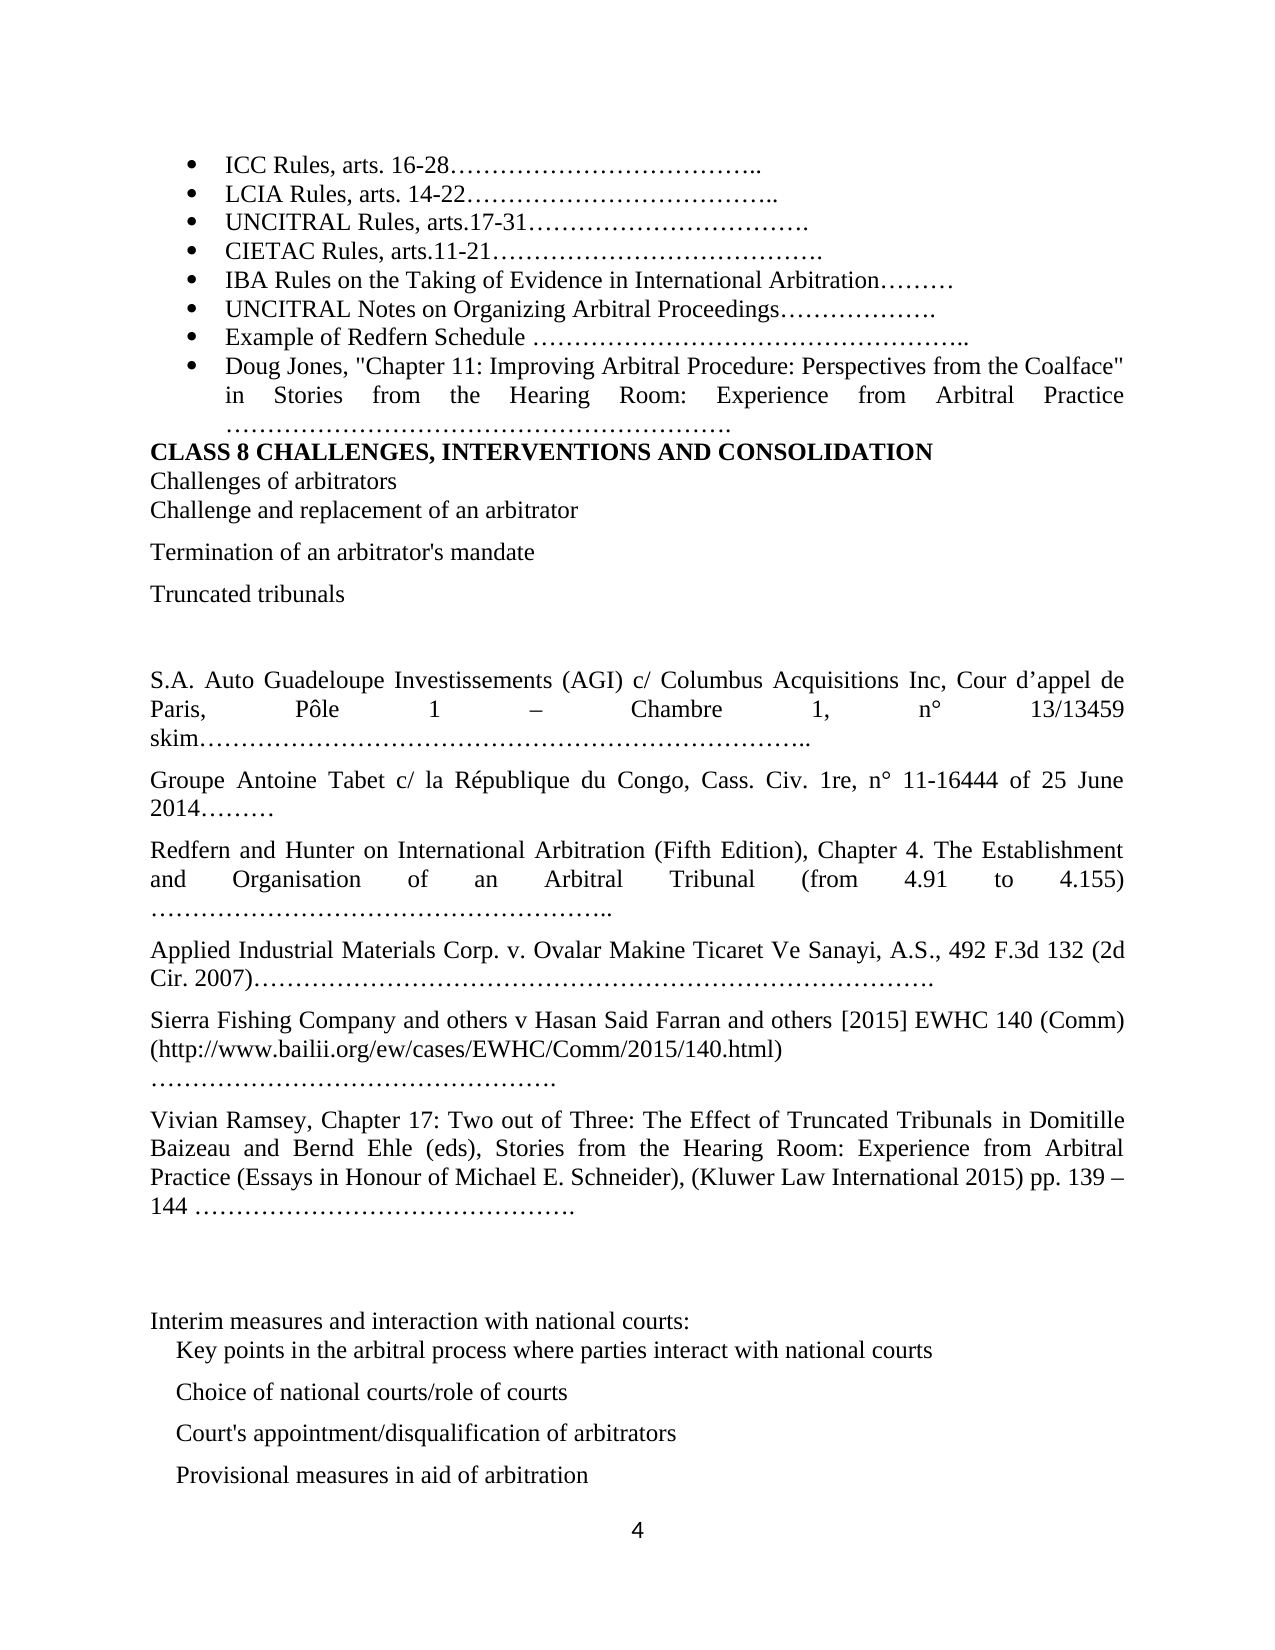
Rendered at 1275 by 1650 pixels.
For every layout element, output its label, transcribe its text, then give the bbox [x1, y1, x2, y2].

text Interim measures and interaction with national courts: [150, 1306, 1125, 1335]
text Truncated tribunals [150, 579, 1125, 608]
text Redfern and Hunter on International Arbitration (Fifth Edition), Chapter 4. The Establishment and Organisation of an Arbitral Tribunal (from 4.91 to 4.155) ……………………………………………….. [150, 835, 1125, 922]
list IBA Rules on the Taking of Evidence in International Arbitration……… [187, 265, 1125, 294]
list UNCITRAL Rules, arts.17-31……………………………. [187, 207, 1125, 236]
text Termination of an arbitrator's mandate [150, 537, 1125, 566]
list Example of Redfern Schedule …………………………………………….. [187, 322, 1125, 351]
list UNCITRAL Notes on Organizing Arbitral Proceedings………………. [187, 294, 1125, 322]
text CLASS 8 CHALLENGES, INTERVENTIONS AND CONSOLIDATION [150, 437, 1125, 466]
list Doug Jones, "Chapter 11: Improving Arbitral Procedure: Perspectives from the Coalface" in Stories from the Hearing Room: Experience from Arbitral Practice ……………………………………………………. [187, 351, 1125, 437]
list LCIA Rules, arts. 14-22……………………………….. [187, 179, 1125, 207]
text S.A. Auto Guadeloupe Investissements (AGI) c/ Columbus Acquisitions Inc, Cour d’appel de Paris, Pôle 1 – Chambre 1, n° 13/13459 skim……………………………………………………………….. [150, 665, 1125, 752]
text  Provisional measures in aid of arbitration [150, 1460, 1125, 1489]
text  Court's appointment/disqualification of arbitrators [150, 1418, 1125, 1447]
text  Choice of national courts/role of courts [150, 1377, 1125, 1405]
list ICC Rules, arts. 16-28……………………………….. [187, 150, 1125, 179]
text Sierra Fishing Company and others v Hasan Said Farran and others [2015] EWHC 140 (Comm) (http://www.bailii.org/ew/cases/EWHC/Comm/2015/140.html) …………………………………………. [150, 1005, 1125, 1092]
text Groupe Antoine Tabet c/ la République du Congo, Cass. Civ. 1re, n° 11-16444 of 25 June 2014……… [150, 765, 1125, 822]
text Applied Industrial Materials Corp. v. Ovalar Makine Ticaret Ve Sanayi, A.S., 492 F.3d 132 (2d Cir. 2007)………………………………………………………………………. [150, 935, 1125, 992]
text Challenges of arbitrators [150, 466, 1125, 495]
list CIETAC Rules, arts.11-21…………………………………. [187, 236, 1125, 265]
text  Key points in the arbitral process where parties interact with national courts [150, 1335, 1125, 1363]
text Vivian Ramsey, Chapter 17: Two out of Three: The Effect of Truncated Tribunals in Domitille Baizeau and Bernd Ehle (eds), Stories from the Hearing Room: Experience from Arbitral Practice (Essays in Honour of Michael E. Schneider), (Kluwer Law International 2015) pp. 139 – 144 ………………………………………. [150, 1105, 1125, 1220]
text Challenge and replacement of an arbitrator [150, 495, 1125, 524]
